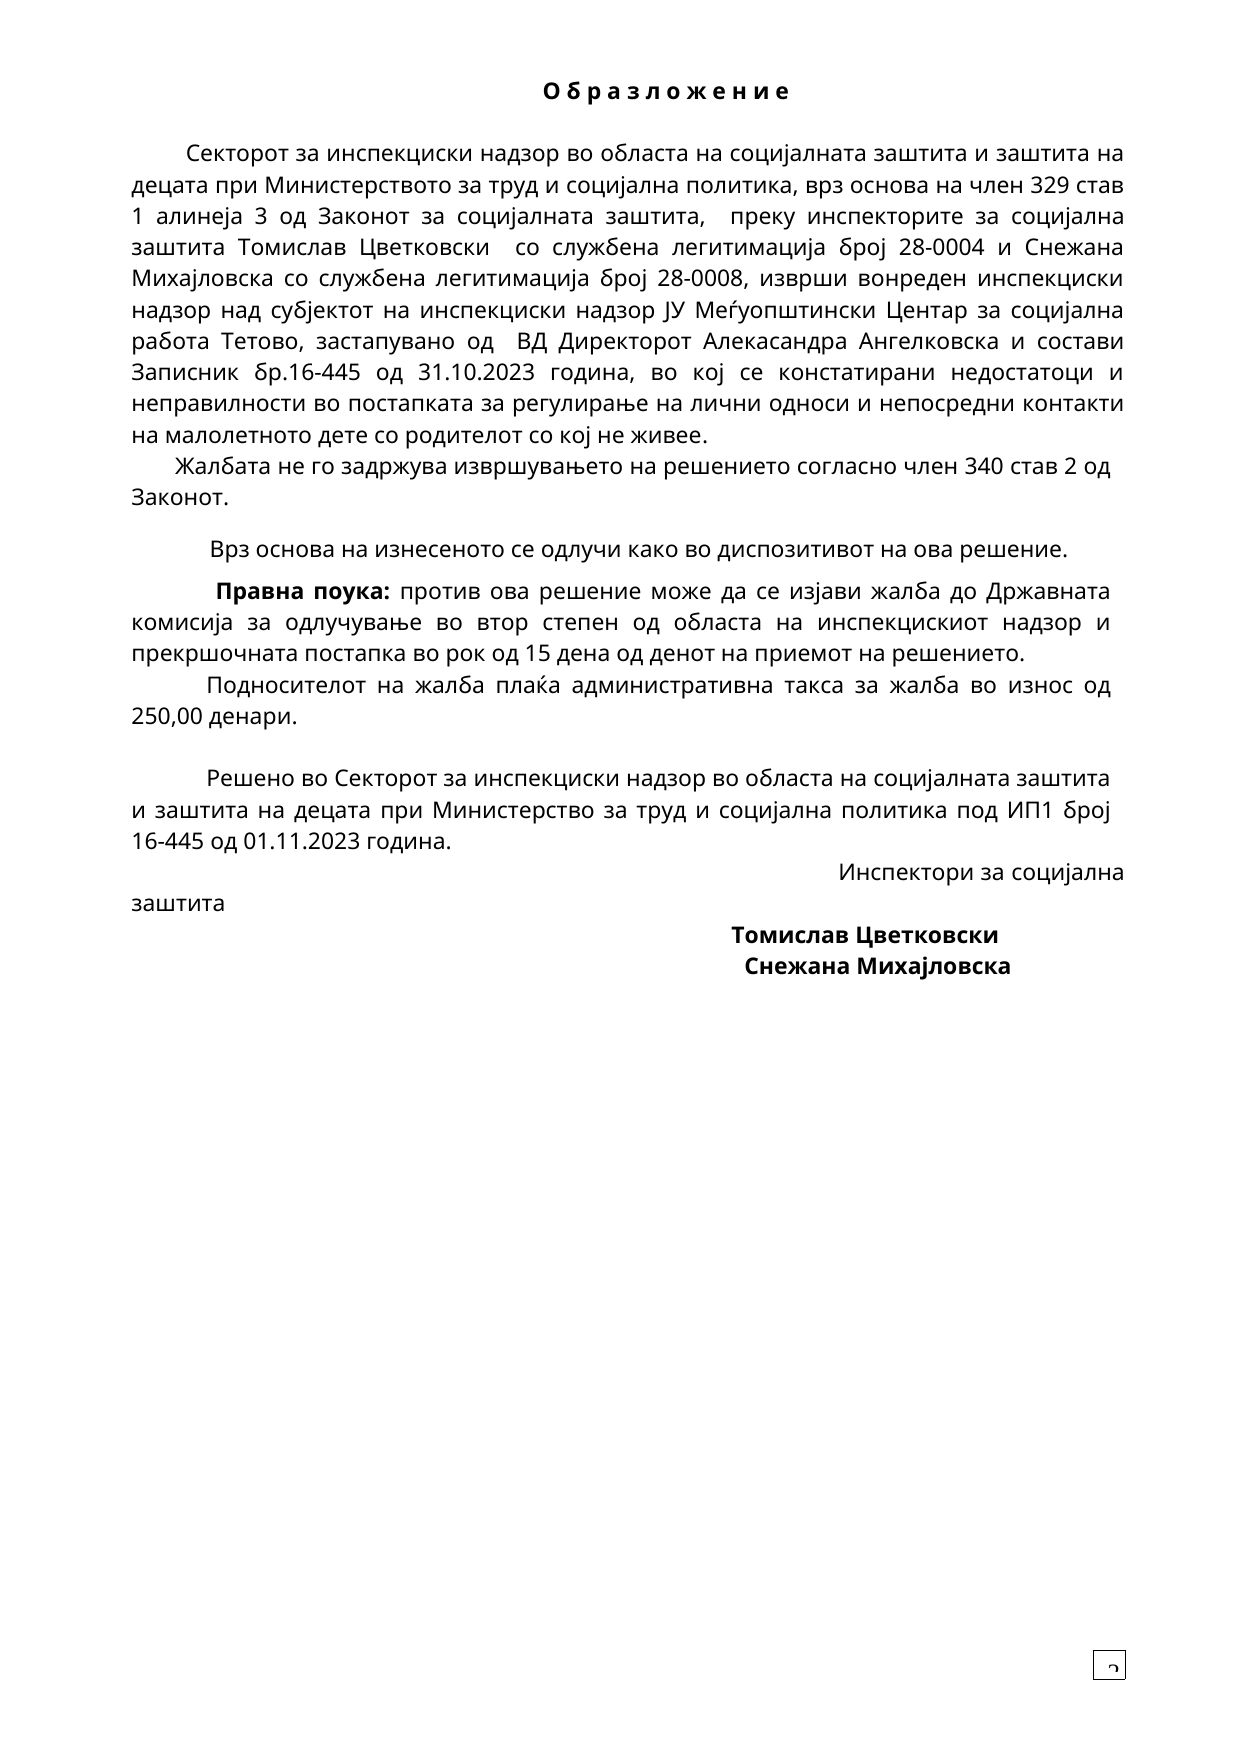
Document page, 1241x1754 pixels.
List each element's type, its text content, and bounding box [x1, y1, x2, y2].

text Подносителот на жалба плаќа административна такса за жалба во износ од 250,00 денари. [131, 669, 1112, 731]
list Врз основа на изнесеното се одлучи како во диспозитивот на ова решение. [131, 533, 1125, 564]
text Томислав Цветковски [131, 919, 1125, 950]
text Снежана Михајловска [131, 950, 1125, 981]
text Секторот за инспекциски надзор во областа на социјалната заштита и заштита на децата при Министерството за труд и социјална политика, врз основа на член 329 став 1 алинеја 3 од Законот за социјалната заштита, преку инспекторите за социјална заштита Томислав Цветковски со службена легитимација број 28-0004 и Снежана Михајловска со службена легитимација број 28-0008, изврши вонреден инспекциски надзор над субјектот на инспекциски надзор ЈУ Меѓуопштински Центар за социјална работа Тетово, застапувано од ВД Директорот Алекасандра Ангелковска и состави Записник бр.16-445 од 31.10.2023 година, во кој се констатирани недостатоци и неправилности во постапката за регулирање на лични односи и непосредни контакти на малолетното дете со родителот со кој не живее. [131, 137, 1125, 450]
text Решено во Секторот за инспекциски надзор во областа на социјалната заштита и заштита на децата при Министерство за труд и социјална политика под ИП1 број 16-445 од 01.11.2023 година. [131, 762, 1112, 856]
text Жалбата не го задржува извршувањето на решението согласно член 340 став 2 од Законот. [131, 450, 1112, 512]
text Инспектори за социјална заштита [131, 856, 1125, 919]
text Правна поука: против ова решение може да се изјави жалба до Државната комисија за одлучување во втор степен од областа на инспекцискиот надзор и прекршочната постапка во рок од 15 дена од денот на приемот на решението. [131, 575, 1112, 669]
text О б р а з л о ж е н и е [131, 75, 1112, 106]
